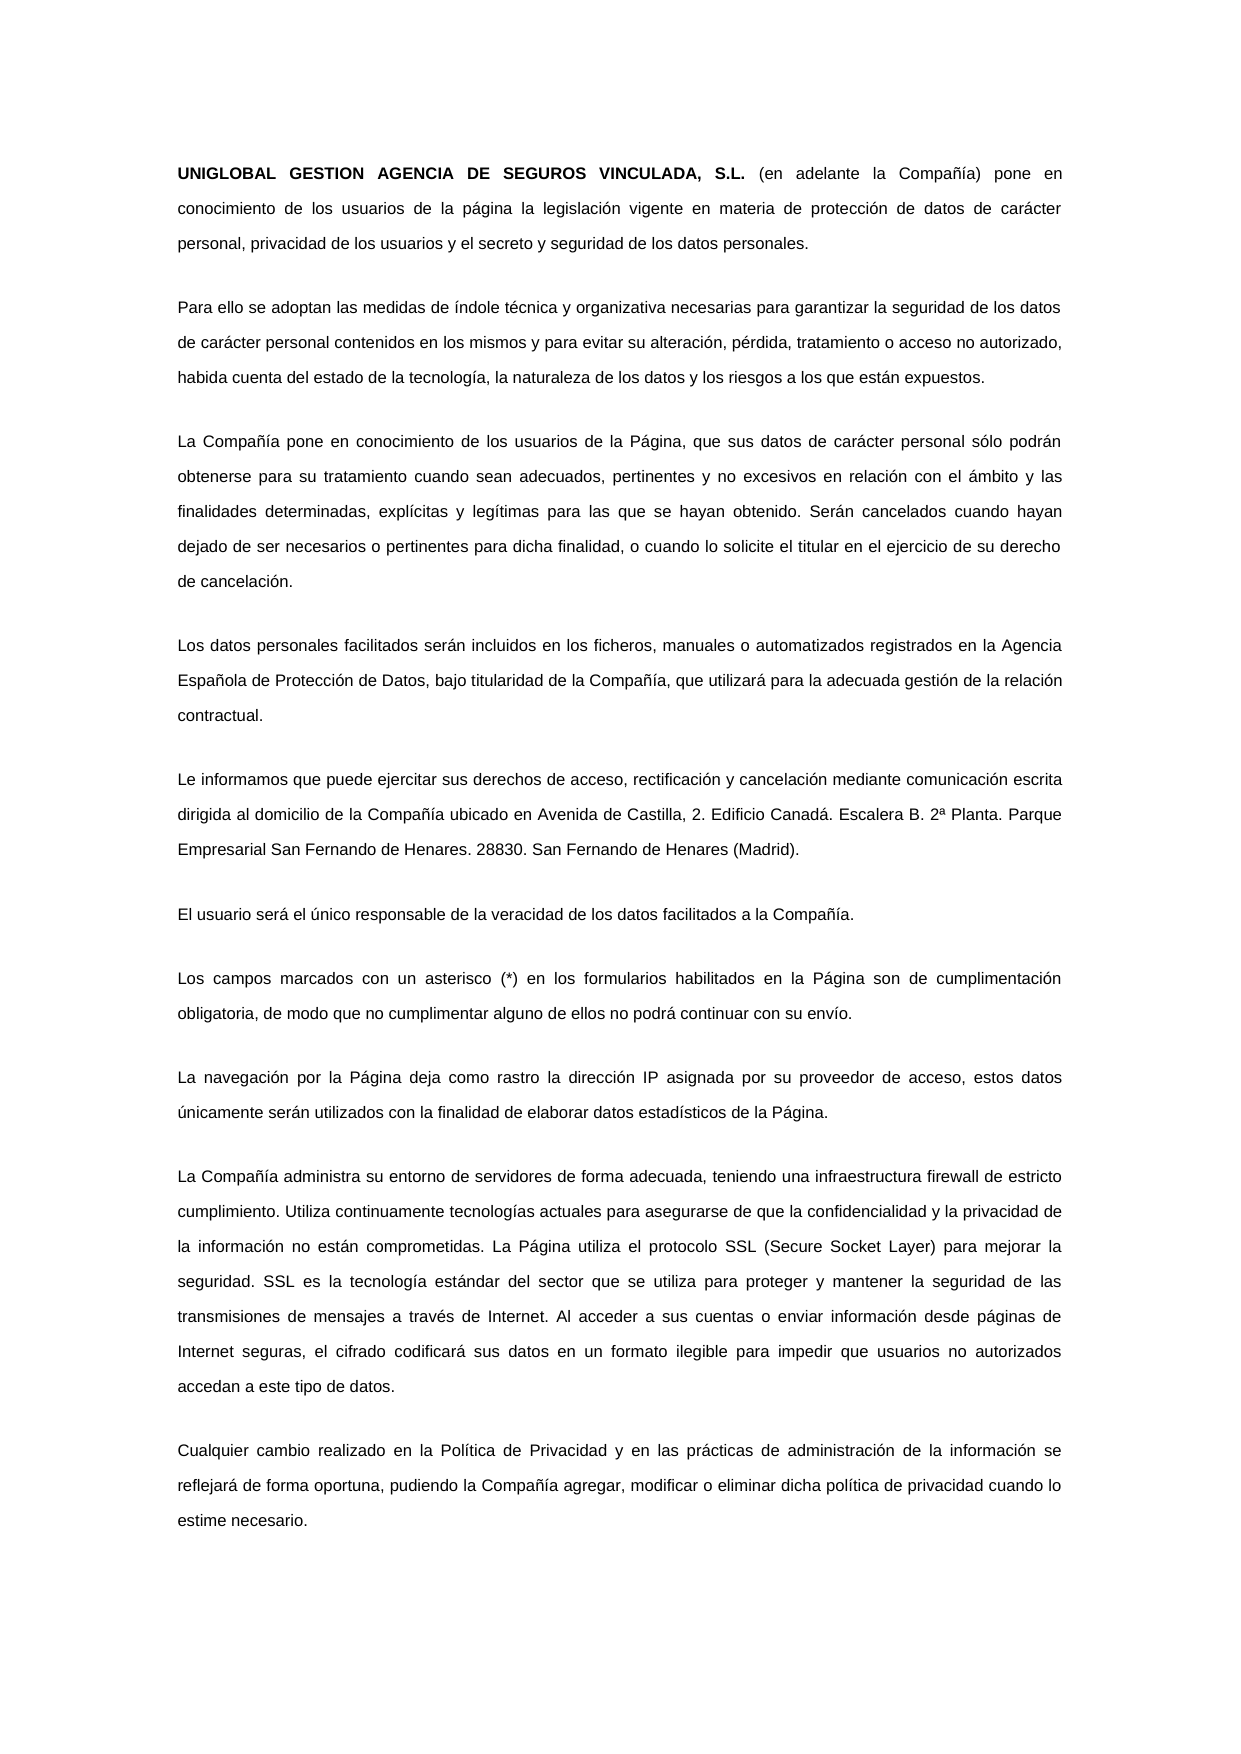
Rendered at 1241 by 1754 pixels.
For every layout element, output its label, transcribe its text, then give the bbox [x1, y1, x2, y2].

text El usuario será el único responsable de la veracidad de los datos facilitados a la Compañía. [177, 888, 1063, 923]
text La Compañía pone en conocimiento de los usuarios de la Página, que sus datos de carácter personal sólo podrán obtenerse para su tratamiento cuando sean adecuados, pertinentes y no excesivos en relación con el ámbito y las finalidades determinadas, explícitas y legítimas para las que se hayan obtenido. Serán cancelados cuando hayan dejado de ser necesarios o pertinentes para dicha finalidad, o cuando lo solicite el titular en el ejercicio de su derecho de cancelación. [177, 416, 1063, 591]
text Cualquier cambio realizado en la Política de Privacidad y en las prácticas de administración de la información se reflejará de forma oportuna, pudiendo la Compañía agregar, modificar o eliminar dicha política de privacidad cuando lo estime necesario. [177, 1425, 1063, 1530]
text La navegación por la Página deja como rastro la dirección IP asignada por su proveedor de acceso, estos datos únicamente serán utilizados con la finalidad de elaborar datos estadísticos de la Página. [177, 1052, 1063, 1122]
text Le informamos que puede ejercitar sus derechos de acceso, rectificación y cancelación mediante comunicación escrita dirigida al domicilio de la Compañía ubicado en Avenida de Castilla, 2. Edificio Canadá. Escalera B. 2ª Planta. Parque Empresarial San Fernando de Henares. 28830. San Fernando de Henares (Madrid). [177, 754, 1063, 859]
text UNIGLOBAL GESTION AGENCIA DE SEGUROS VINCULADA, S.L. (en adelante la Compañía) pone en conocimiento de los usuarios de la página la legislación vigente en materia de protección de datos de carácter personal, privacidad de los usuarios y el secreto y seguridad de los datos personales. [177, 148, 1063, 253]
text Los datos personales facilitados serán incluidos en los ficheros, manuales o automatizados registrados en la Agencia Española de Protección de Datos, bajo titularidad de la Compañía, que utilizará para la adecuada gestión de la relación contractual. [177, 620, 1063, 725]
text Los campos marcados con un asterisco (*) en los formularios habilitados en la Página son de cumplimentación obligatoria, de modo que no cumplimentar alguno de ellos no podrá continuar con su envío. [177, 953, 1063, 1023]
text Para ello se adoptan las medidas de índole técnica y organizativa necesarias para garantizar la seguridad de los datos de carácter personal contenidos en los mismos y para evitar su alteración, pérdida, tratamiento o acceso no autorizado, habida cuenta del estado de la tecnología, la naturaleza de los datos y los riesgos a los que están expuestos. [177, 282, 1063, 387]
text La Compañía administra su entorno de servidores de forma adecuada, teniendo una infraestructura firewall de estricto cumplimiento. Utiliza continuamente tecnologías actuales para asegurarse de que la confidencialidad y la privacidad de la información no están comprometidas. La Página utiliza el protocolo SSL (Secure Socket Layer) para mejorar la seguridad. SSL es la tecnología estándar del sector que se utiliza para proteger y mantener la seguridad de las transmisiones de mensajes a través de Internet. Al acceder a sus cuentas o enviar información desde páginas de Internet seguras, el cifrado codificará sus datos en un formato ilegible para impedir que usuarios no autorizados accedan a este tipo de datos. [177, 1151, 1063, 1396]
